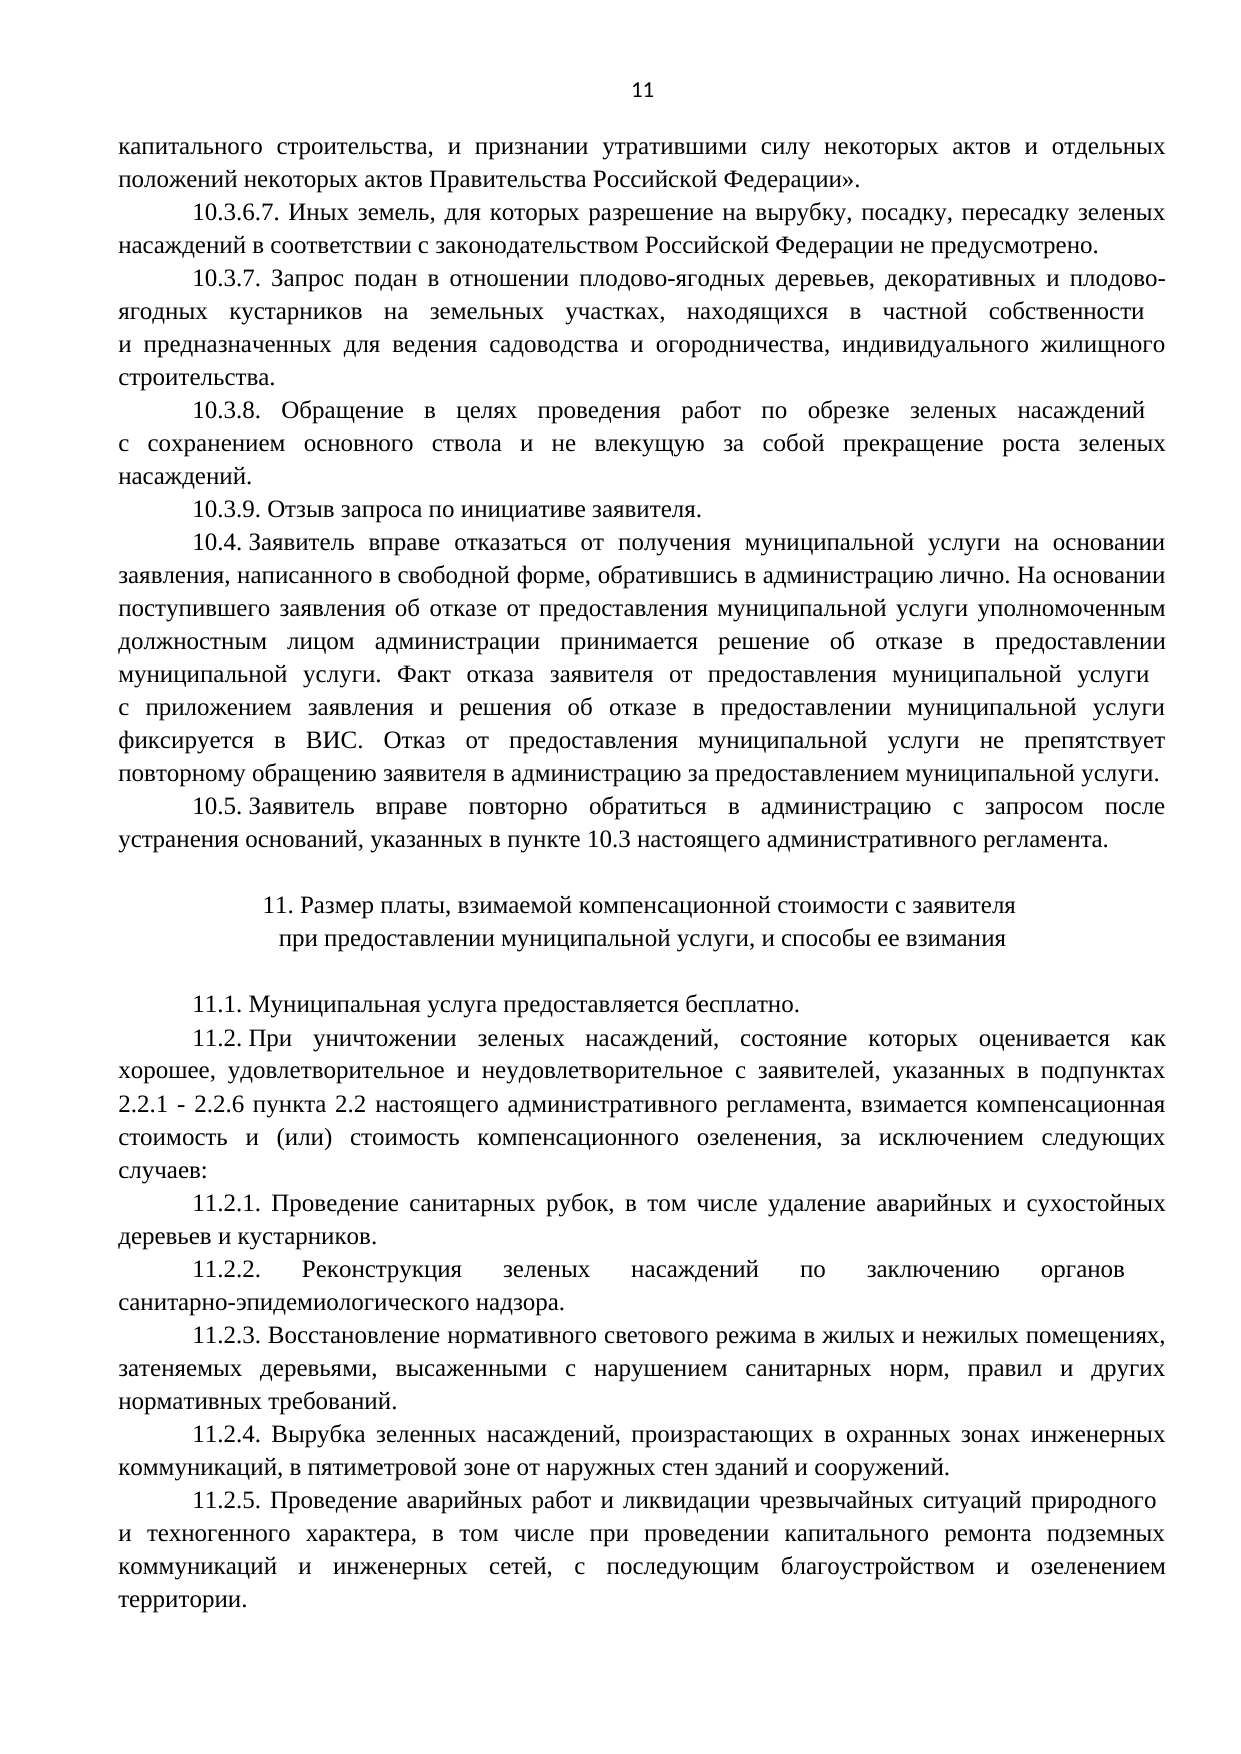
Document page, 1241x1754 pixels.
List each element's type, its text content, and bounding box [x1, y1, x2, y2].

list 11.2.1. Проведение санитарных рубок, в том числе удаление аварийных и сухостойных деревьев и кустарников. [118, 1188, 1167, 1249]
list Заявитель вправе отказаться от получения муниципальной услуги на основании заявления, написанного в свободной форме, обратившись в администрацию лично. На основании поступившего заявления об отказе от предоставления муниципальной услуги уполномоченным должностным лицом администрации принимается решение об отказе в предоставлении муниципальной услуги. Факт отказа заявителя от предоставления муниципальной услуги с приложением заявления и решения об отказе в предоставлении муниципальной услуги фиксируется в ВИС. Отказ от предоставления муниципальной услуги не препятствует повторному обращению заявителя в администрацию за предоставлением муниципальной услуги. [118, 527, 1167, 787]
list 10.3.9. Отзыв запроса по инициативе заявителя. [192, 494, 1167, 523]
list Заявитель вправе повторно обратиться в администрацию с запросом после устранения оснований, указанных в пункте 10.3 настоящего административного регламента. [118, 791, 1167, 853]
list 11.2.2. Реконструкция зеленых насаждений по заключению органов санитарно-эпидемиологического надзора. [118, 1254, 1167, 1316]
list 11.2.5. Проведение аварийных работ и ликвидации чрезвычайных ситуаций природного и техногенного характера, в том числе при проведении капитального ремонта подземных коммуникаций и инженерных сетей, с последующим благоустройством и озеленением территории. [118, 1485, 1167, 1613]
list Муниципальная услуга предоставляется бесплатно. [118, 989, 1167, 1018]
list 11.2.4. Вырубка зеленных насаждений, произрастающих в охранных зонах инженерных коммуникаций, в пятиметровой зоне от наружных стен зданий и сооружений. [118, 1419, 1167, 1481]
list 10.3.8. Обращение в целях проведения работ по обрезке зеленых насаждений с сохранением основного ствола и не влекущую за собой прекращение роста зеленых насаждений. [118, 395, 1167, 490]
list При уничтожении зеленых насаждений, состояние которых оценивается как хорошее, удовлетворительное и неудовлетворительное с заявителей, указанных в подпунктах 2.2.1 - 2.2.6 пункта 2.2 настоящего административного регламента, взимается компенсационная стоимость и (или) стоимость компенсационного озеленения, за исключением следующих случаев: [118, 1023, 1167, 1183]
list 10.3.6.7. Иных земель, для которых разрешение на вырубку, посадку, пересадку зеленых насаждений в соответствии с законодательством Российской Федерации не предусмотрено. [118, 197, 1167, 259]
list 10.3.7. Запрос подан в отношении плодово-ягодных деревьев, декоративных и плодово-ягодных кустарников на земельных участках, находящихся в частной собственности и предназначенных для ведения садоводства и огородничества, индивидуального жилищного строительства. [118, 263, 1167, 391]
list Размер платы, взимаемой компенсационной стоимости с заявителя при предоставлении муниципальной услуги, и способы ее взимания [118, 891, 1167, 952]
list 11.2.3. Восстановление нормативного светового режима в жилых и нежилых помещениях, затеняемых деревьями, высаженными с нарушением санитарных норм, правил и других нормативных требований. [118, 1320, 1167, 1414]
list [118, 131, 1167, 193]
